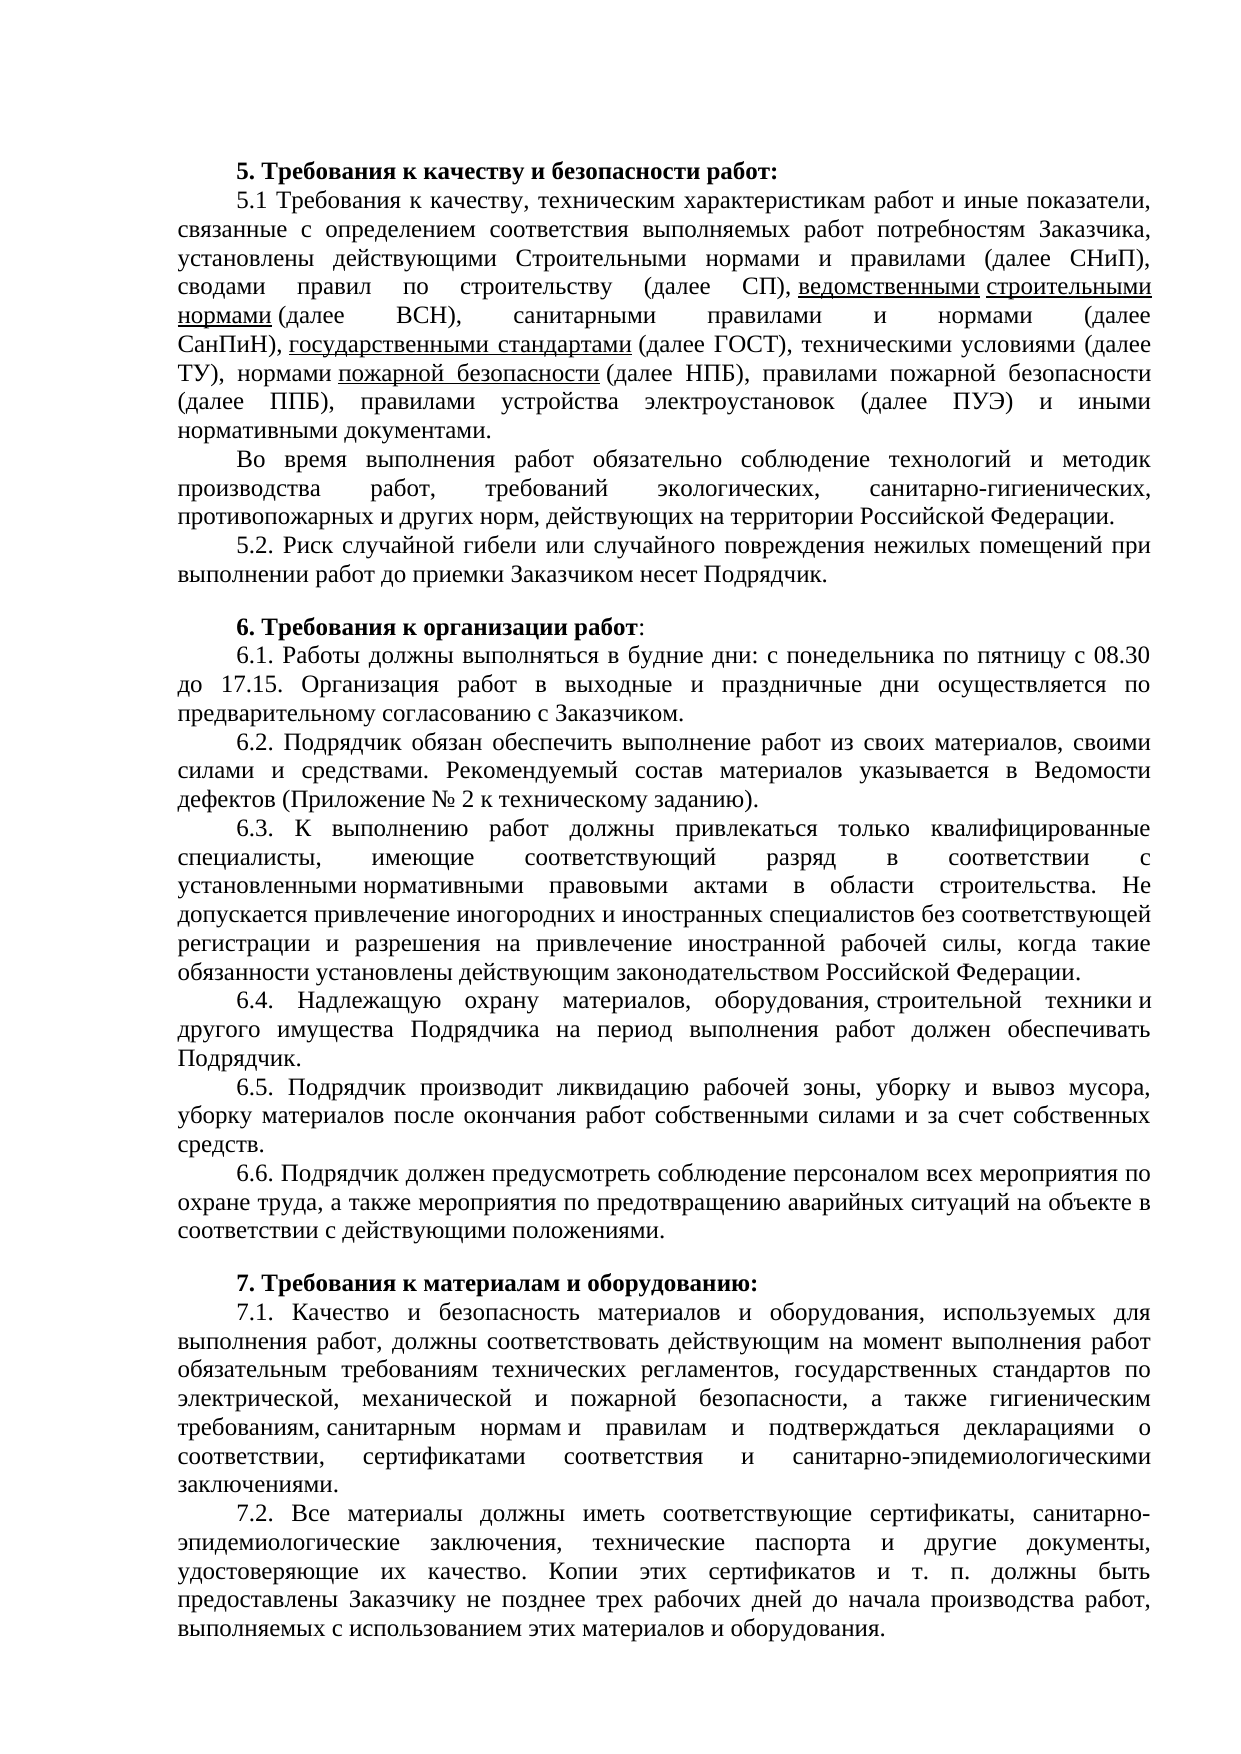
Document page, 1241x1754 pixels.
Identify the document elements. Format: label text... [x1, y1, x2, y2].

text 6.1. Работы должны выполняться в будние дни: с понедельника по пятницу с 08.30 до 17.15. Организация работ в выходные и праздничные дни осуществляется по предварительному согласованию с Заказчиком. [177, 641, 1152, 727]
text 6. Требования к организации работ: [177, 612, 1152, 641]
text 6.5. Подрядчик производит ликвидацию рабочей зоны, уборку и вывоз мусора, уборку материалов после окончания работ собственными силами и за счет собственных средств. [177, 1072, 1152, 1158]
text 7.1. Качество и безопасность материалов и оборудования, используемых для выполнения работ, должны соответствовать действующим на момент выполнения работ обязательным требованиям технических регламентов, государственных стандартов по электрической, механической и пожарной безопасности, а также гигиеническим требованиям, санитарным нормам и правилам и подтверждаться декларациями о соответствии, сертификатами соответствия и санитарно-эпидемиологическими заключениями. [177, 1297, 1152, 1498]
text 7.2. Все материалы должны иметь соответствующие сертификаты, санитарно-эпидемиологические заключения, технические паспорта и другие документы, удостоверяющие их качество. Копии этих сертификатов и т. п. должны быть предоставлены Заказчику не позднее трех рабочих дней до начала производства работ, выполняемых с использованием этих материалов и оборудования. [177, 1498, 1152, 1642]
text 6.4. Надлежащую охрану материалов, оборудования, строительной техники и другого имущества Подрядчика на период выполнения работ должен обеспечивать Подрядчик. [177, 986, 1152, 1072]
text 5. Требования к качеству и безопасности работ: [177, 156, 1152, 185]
text 5.1 Требования к качеству, техническим характеристикам работ и иные показатели, связанные с определением соответствия выполняемых работ потребностям Заказчика, установлены действующими Строительными нормами и правилами (далее СНиП), сводами правил по строительству (далее СП), ведомственными строительными нормами (далее ВСН), санитарными правилами и нормами (далее СанПиН), государственными стандартами (далее ГОСТ), техническими условиями (далее ТУ), нормами пожарной безопасности (далее НПБ), правилами пожарной безопасности (далее ППБ), правилами устройства электроустановок (далее ПУЭ) и иными нормативными документами. [177, 185, 1152, 444]
text Во время выполнения работ обязательно соблюдение технологий и методик производства работ, требований экологических, санитарно-гигиенических, противопожарных и других норм, действующих на территории Российской Федерации. [177, 444, 1152, 530]
text 6.6. Подрядчик должен предусмотреть соблюдение персоналом всех мероприятия по охране труда, а также мероприятия по предотвращению аварийных ситуаций на объекте в соответствии с действующими положениями. [177, 1158, 1152, 1244]
text 7. Требования к материалам и оборудованию: [177, 1268, 1152, 1297]
text 6.2. Подрядчик обязан обеспечить выполнение работ из своих материалов, своими силами и средствами. Рекомендуемый состав материалов указывается в Ведомости дефектов (Приложение № 2 к техническому заданию). [177, 727, 1152, 813]
text 6.3. К выполнению работ должны привлекаться только квалифицированные специалисты, имеющие соответствующий разряд в соответствии с установленными нормативными правовыми актами в области строительства. Не допускается привлечение иногородних и иностранных специалистов без соответствующей регистрации и разрешения на привлечение иностранной рабочей силы, когда такие обязанности установлены действующим законодательством Российской Федерации. [177, 813, 1152, 986]
text 5.2. Риск случайной гибели или случайного повреждения нежилых помещений при выполнении работ до приемки Заказчиком несет Подрядчик. [177, 530, 1152, 588]
